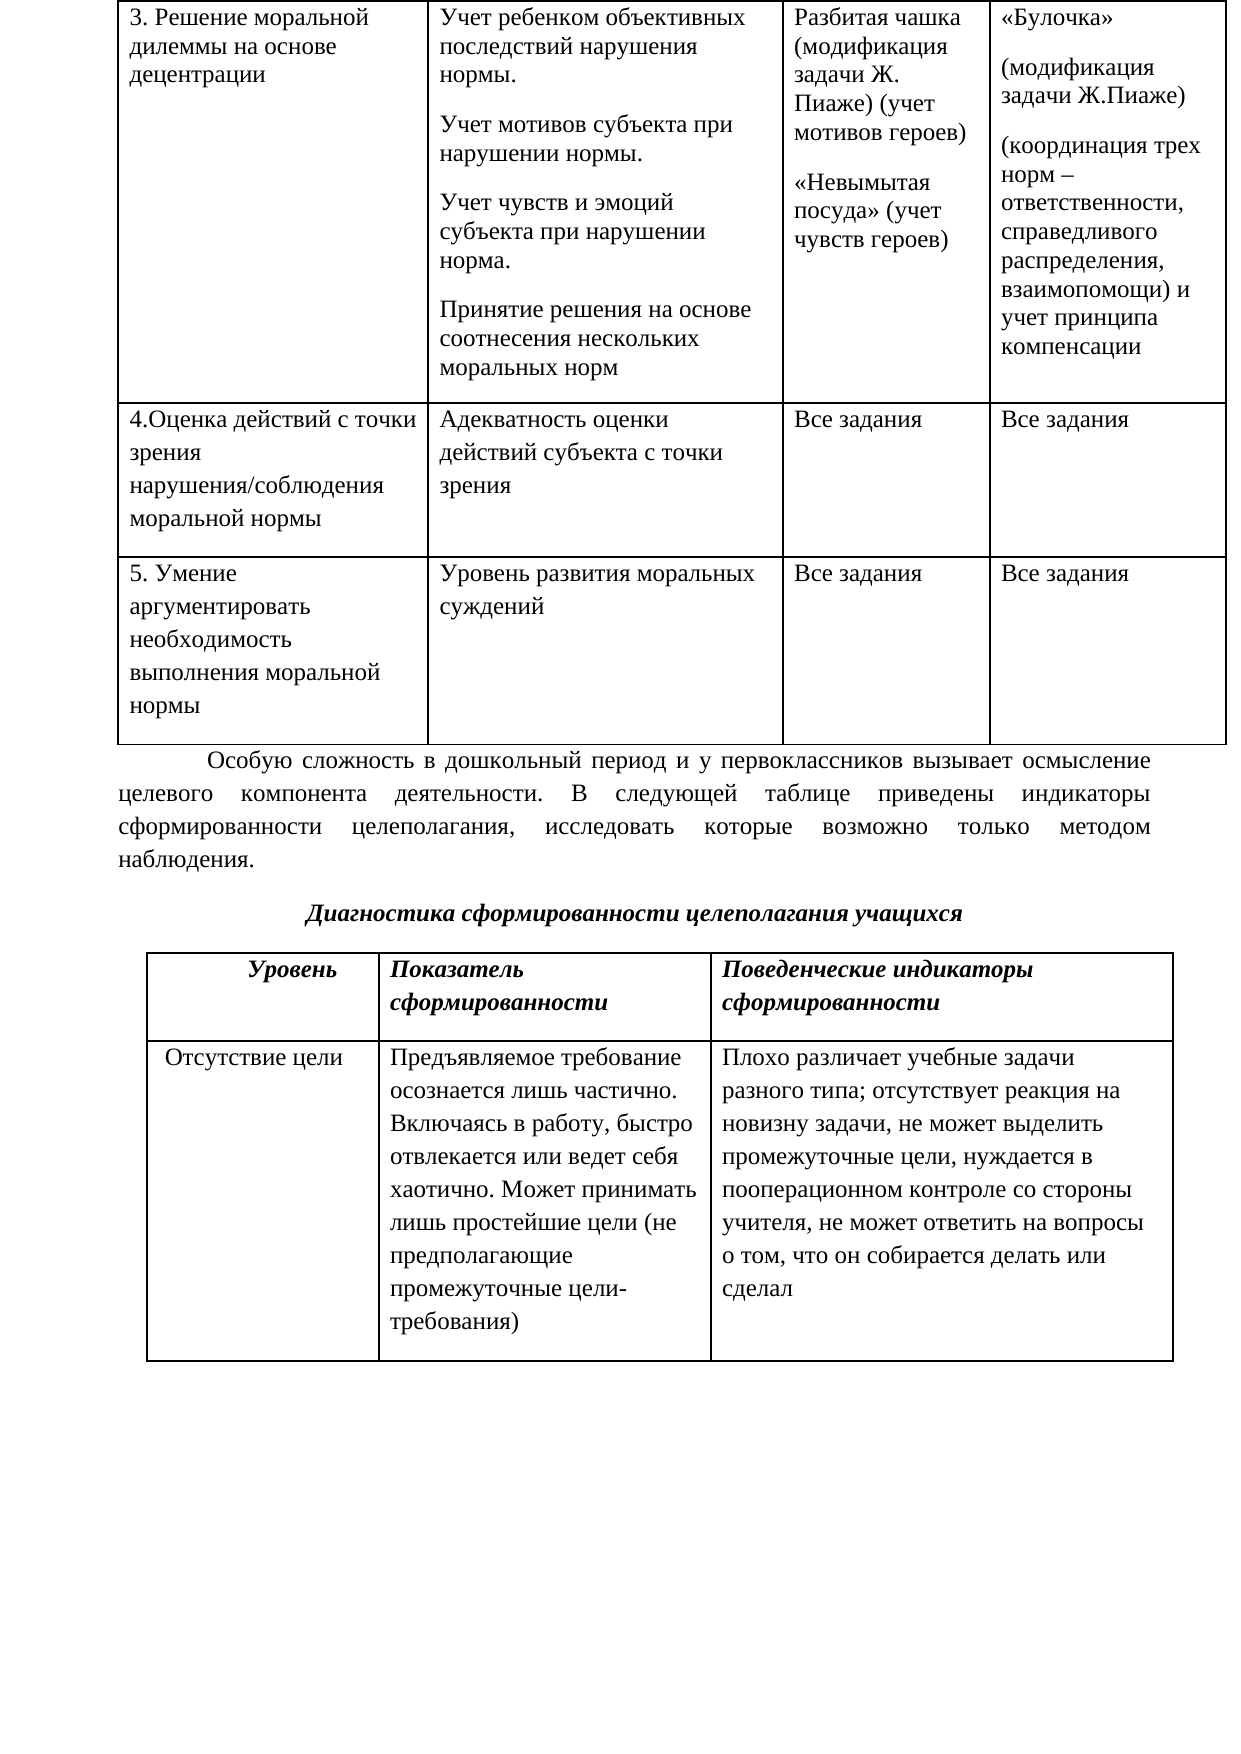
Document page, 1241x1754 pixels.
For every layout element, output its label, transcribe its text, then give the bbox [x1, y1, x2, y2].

table_cell Разбитая чашка (модификация задачи Ж. Пиаже) (учет мотивов героев) «Невымытая посуда» (учет чувств героев) [784, 2, 989, 402]
table_header Поведенческие индикаторы сформированности [712, 954, 1172, 1040]
text Диагностика сформированности целеполагания учащихся [118, 898, 1152, 927]
table_cell Учет ребенком объективных последствий нарушения нормы. Учет мотивов субъекта при нарушении нормы. Учет чувств и эмоций субъекта при нарушении норма. Принятие решения на основе соотнесения нескольких моральных норм [429, 2, 782, 402]
table_cell «Булочка» (модификация задачи Ж.Пиаже) (координация трех норм – ответственности, справедливого распределения, взаимопомощи) и учет принципа компенсации [991, 2, 1225, 402]
table_cell Адекватность оценки действий субъекта с точки зрения [429, 404, 782, 556]
table_cell 4.Оценка действий с точки зрения нарушения/соблюдения моральной нормы [119, 404, 427, 556]
table_header Показатель сформированности [380, 954, 710, 1040]
table_cell Уровень развития моральных суждений [429, 558, 782, 744]
table_cell 5. Умение аргументировать необходимость выполнения моральной нормы [119, 558, 427, 744]
table_cell Все задания [784, 404, 989, 556]
table_cell Отсутствие цели [148, 1042, 378, 1360]
table_cell Плохо различает учебные задачи разного типа; отсутствует реакция на новизну задачи, не может выделить промежуточные цели, нуждается в пооперационном контроле со стороны учителя, не может ответить на вопросы о том, что он собирается делать или сделал [712, 1042, 1172, 1360]
table_cell Все задания [991, 558, 1225, 744]
table_cell Все задания [784, 558, 989, 744]
text Особую сложность в дошкольный период и у первоклассников вызывает осмысление целевого компонента деятельности. В следующей таблице приведены индикаторы сформированности целеполагания, исследовать которые возможно только методом наблюдения. [118, 745, 1152, 873]
table_header Уровень [148, 954, 378, 1040]
table_cell Предъявляемое требование осознается лишь частично. Включаясь в работу, быстро отвлекается или ведет себя хаотично. Может принимать лишь простейшие цели (не предполагающие промежуточные цели-требования) [380, 1042, 710, 1360]
table_cell 3. Решение моральной дилеммы на основе децентрации [119, 2, 427, 402]
table_cell Все задания [991, 404, 1225, 556]
